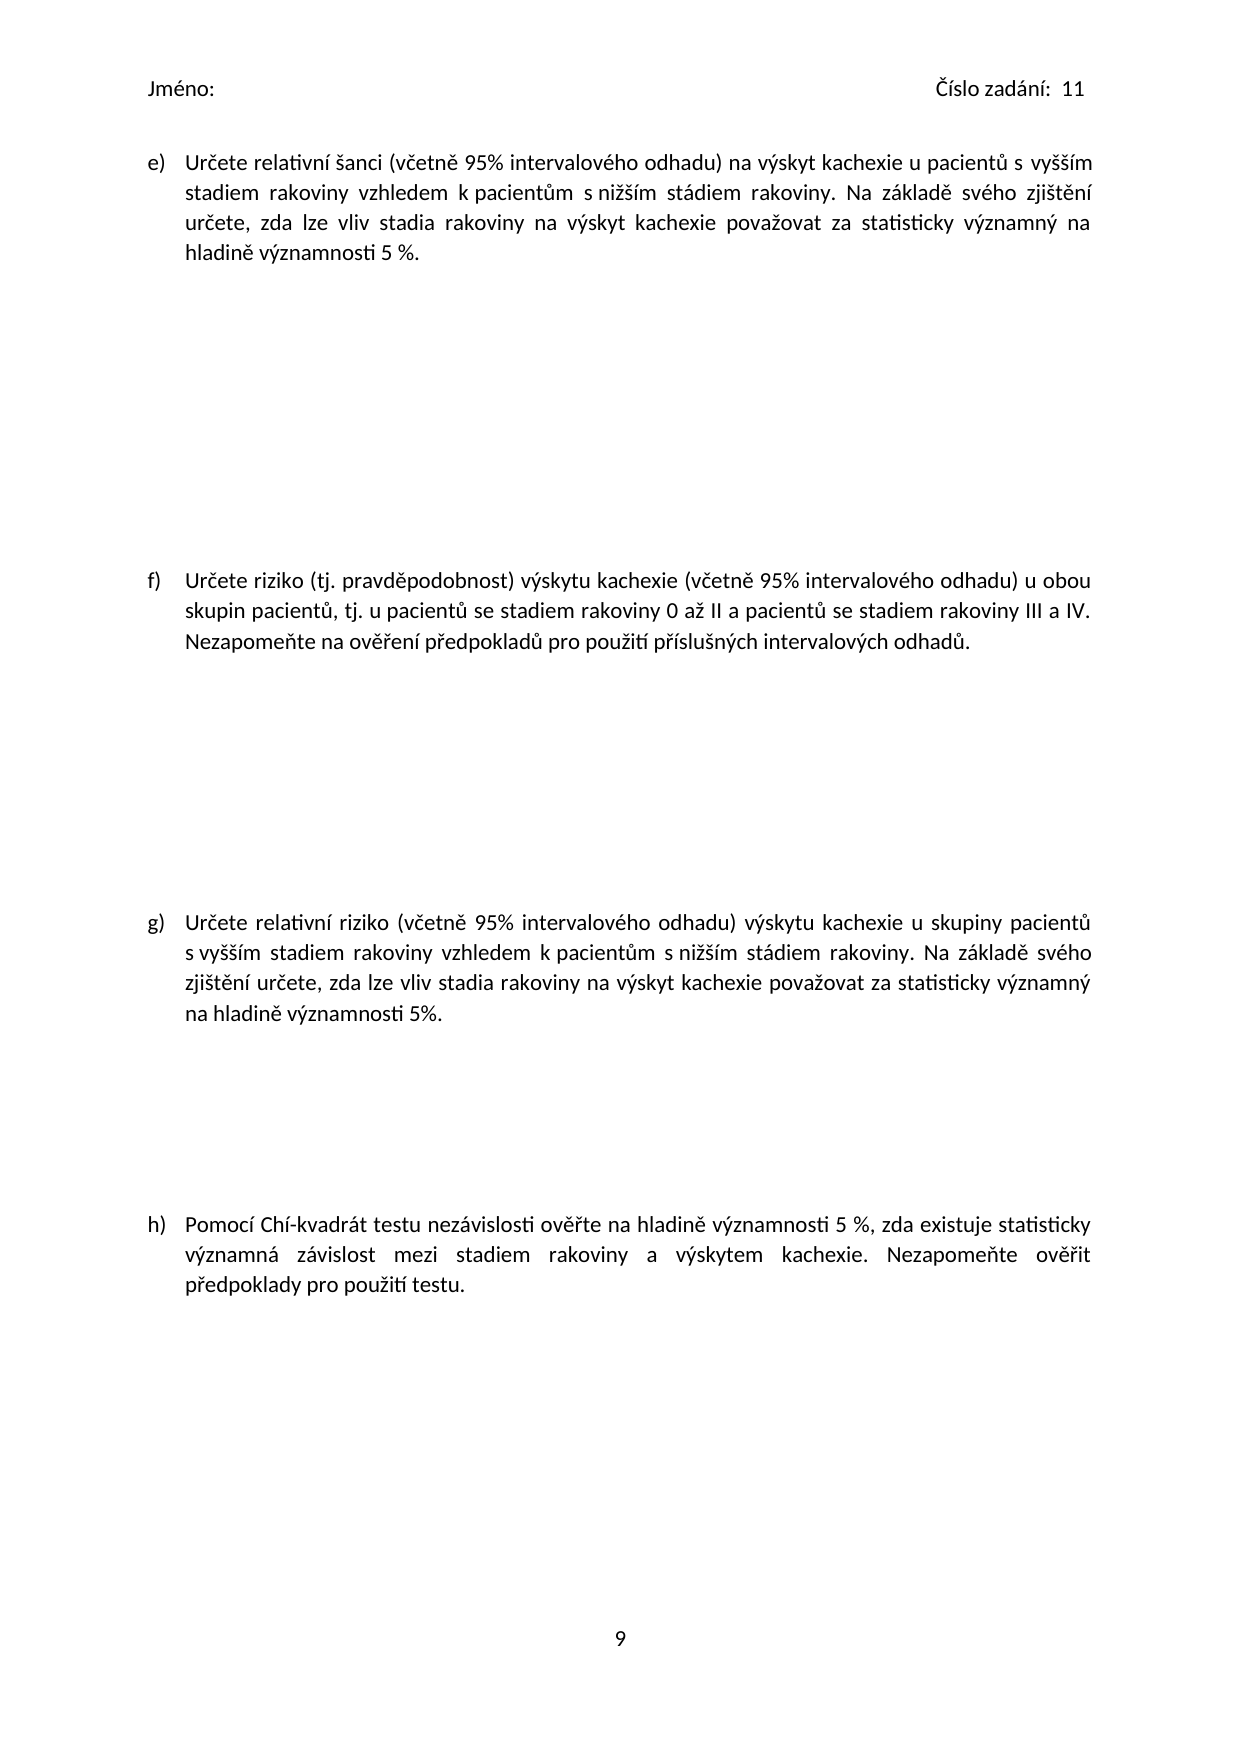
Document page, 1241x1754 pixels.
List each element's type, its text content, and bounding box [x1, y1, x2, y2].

list Určete relativní riziko (včetně 95% intervalového odhadu) výskytu kachexie u skupiny pacientů s vyšším stadiem rakoviny vzhledem k pacientům s nižším stádiem rakoviny. Na základě svého zjištění určete, zda lze vliv stadia rakoviny na výskyt kachexie považovat za statisticky významný na hladině významnosti 5%. [147, 908, 1093, 1027]
list Pomocí Chí-kvadrát testu nezávislosti ověřte na hladině významnosti 5 %, zda existuje statisticky významná závislost mezi stadiem rakoviny a výskytem kachexie. Nezapomeňte ověřit předpoklady pro použití testu. [147, 1210, 1093, 1298]
list Určete relativní šanci (včetně 95% intervalového odhadu) na výskyt kachexie u pacientů s vyšším stadiem rakoviny vzhledem k pacientům s nižším stádiem rakoviny. Na základě svého zjištění určete, zda lze vliv stadia rakoviny na výskyt kachexie považovat za statisticky významný na hladině významnosti 5 %. [147, 148, 1093, 266]
list Určete riziko (tj. pravděpodobnost) výskytu kachexie (včetně 95% intervalového odhadu) u obou skupin pacientů, tj. u pacientů se stadiem rakoviny 0 až II a pacientů se stadiem rakoviny III a IV. Nezapomeňte na ověření předpokladů pro použití příslušných intervalových odhadů. [147, 566, 1093, 655]
